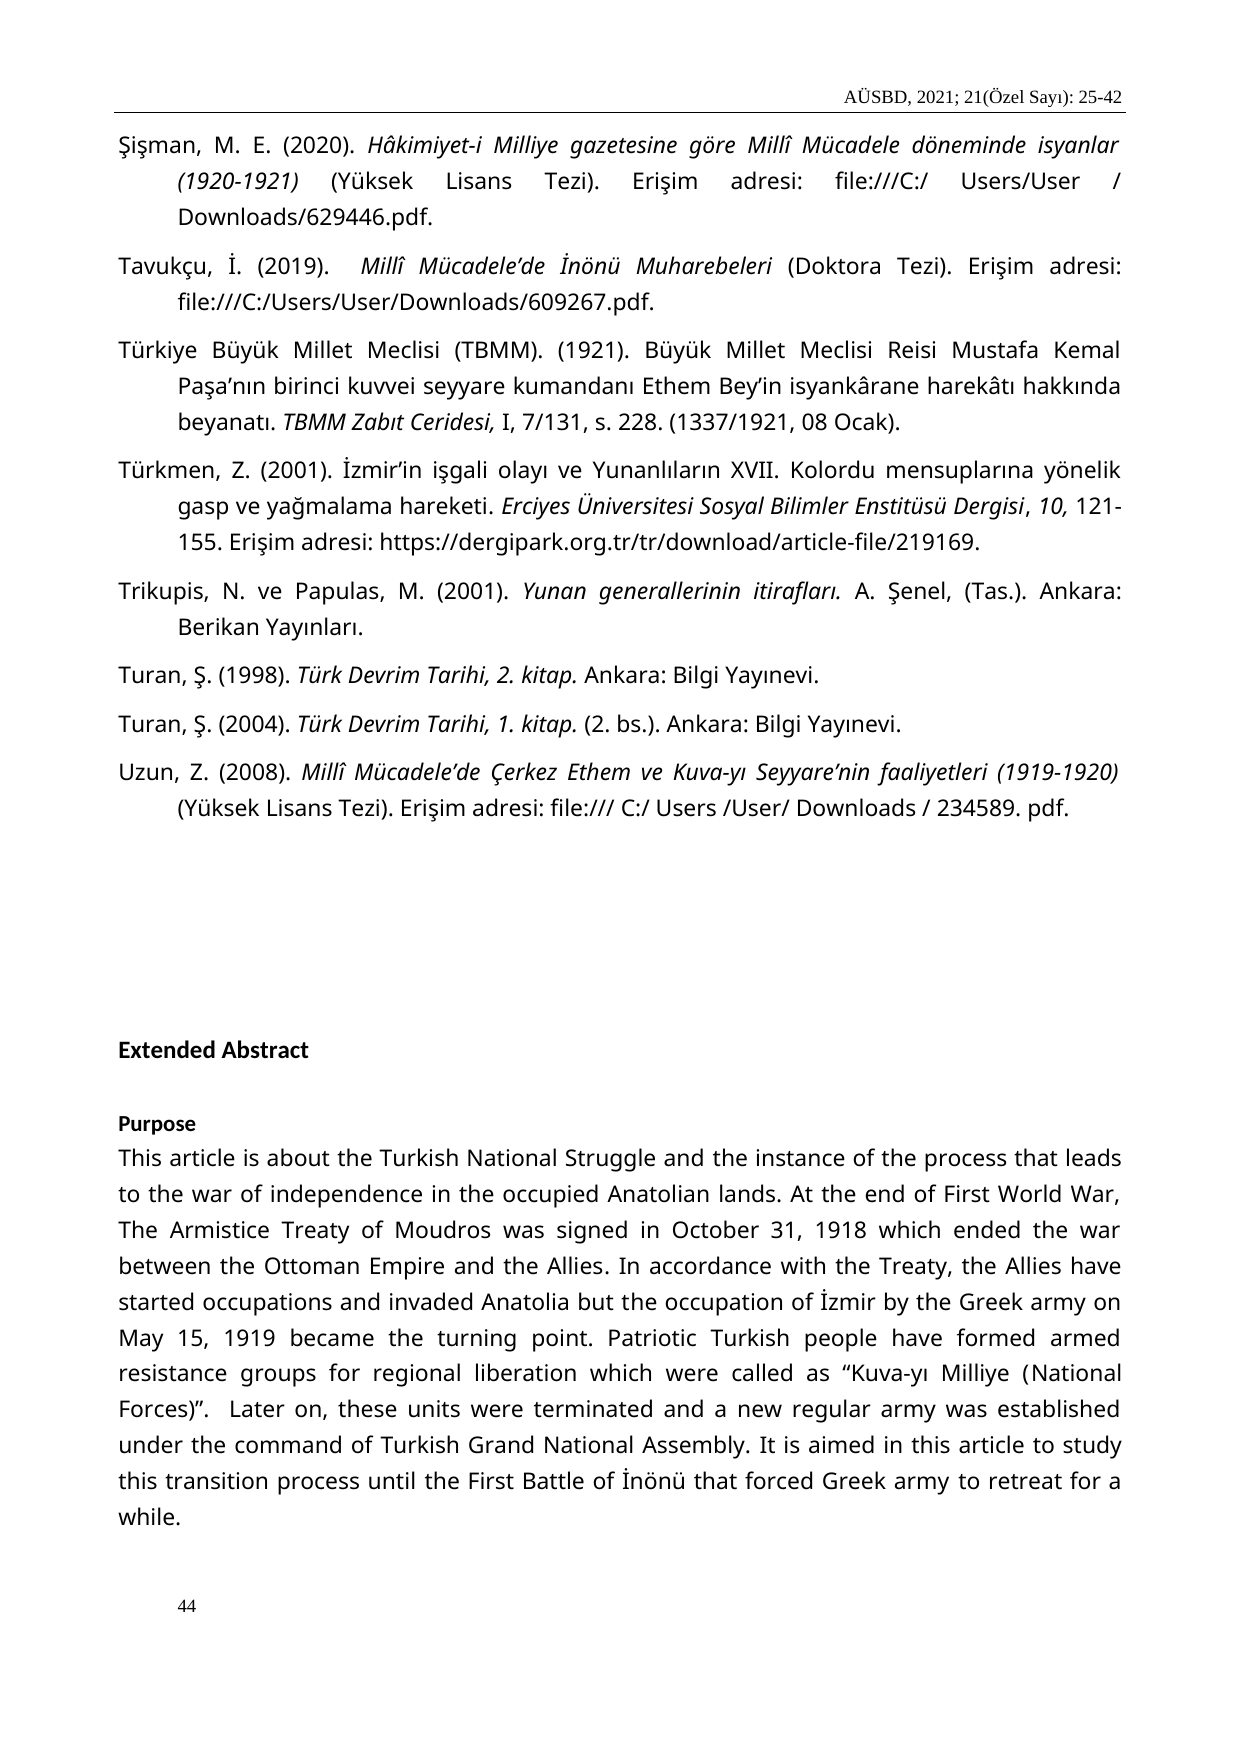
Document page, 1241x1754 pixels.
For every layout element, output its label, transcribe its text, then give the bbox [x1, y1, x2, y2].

text Tavukçu, İ. (2019). Millî Mücadele’de İnönü Muharebeleri (Doktora Tezi). Erişim adresi: file:///C:/Users/User/Downloads/609267.pdf. [118, 250, 1122, 317]
text Extended Abstract [118, 1034, 1122, 1064]
text Türkmen, Z. (2001). İzmir’in işgali olayı ve Yunanlıların XVII. Kolordu mensuplarına yönelik gasp ve yağmalama hareketi. Erciyes Üniversitesi Sosyal Bilimler Enstitüsü Dergisi, 10, 121-155. Erişim adresi: https://dergipark.org.tr/tr/download/article-file/219169. [118, 454, 1122, 557]
text Şişman, M. E. (2020). Hâkimiyet-i Milliye gazetesine göre Millî Mücadele döneminde isyanlar (1920-1921) (Yüksek Lisans Tezi). Erişim adresi: file:///C:/ Users/User / Downloads/629446.pdf. [118, 129, 1122, 232]
text This article is about the Turkish National Struggle and the instance of the process that leads to the war of independence in the occupied Anatolian lands. At the end of First World War, The Armistice Treaty of Moudros was signed in October 31, 1918 which ended the war between the Ottoman Empire and the Allies. In accordance with the Treaty, the Allies have started occupations and invaded Anatolia but the occupation of İzmir by the Greek army on May 15, 1919 became the turning point. Patriotic Turkish people have formed armed resistance groups for regional liberation which were called as “Kuva-yı Milliye (National Forces)”. Later on, these units were terminated and a new regular army was established under the command of Turkish Grand National Assembly. It is aimed in this article to study this transition process until the First Battle of İnönü that forced Greek army to retreat for a while. [118, 1142, 1122, 1532]
text Uzun, Z. (2008). Millî Mücadele’de Çerkez Ethem ve Kuva-yı Seyyare’nin faaliyetleri (1919-1920) (Yüksek Lisans Tezi). Erişim adresi: file:/// C:/ Users /User/ Downloads / 234589. pdf. [118, 756, 1122, 823]
text Turan, Ş. (1998). Türk Devrim Tarihi, 2. kitap. Ankara: Bilgi Yayınevi. [118, 659, 1122, 690]
text Türkiye Büyük Millet Meclisi (TBMM). (1921). Büyük Millet Meclisi Reisi Mustafa Kemal Paşa’nın birinci kuvvei seyyare kumandanı Ethem Bey’in isyankârane harekâtı hakkında beyanatı. TBMM Zabıt Ceridesi, I, 7/131, s. 228. (1337/1921, 08 Ocak). [118, 334, 1122, 437]
text Trikupis, N. ve Papulas, M. (2001). Yunan generallerinin itirafları. A. Şenel, (Tas.). Ankara: Berikan Yayınları. [118, 575, 1122, 642]
text Purpose [118, 1109, 1122, 1138]
text Turan, Ş. (2004). Türk Devrim Tarihi, 1. kitap. (2. bs.). Ankara: Bilgi Yayınevi. [118, 707, 1122, 739]
